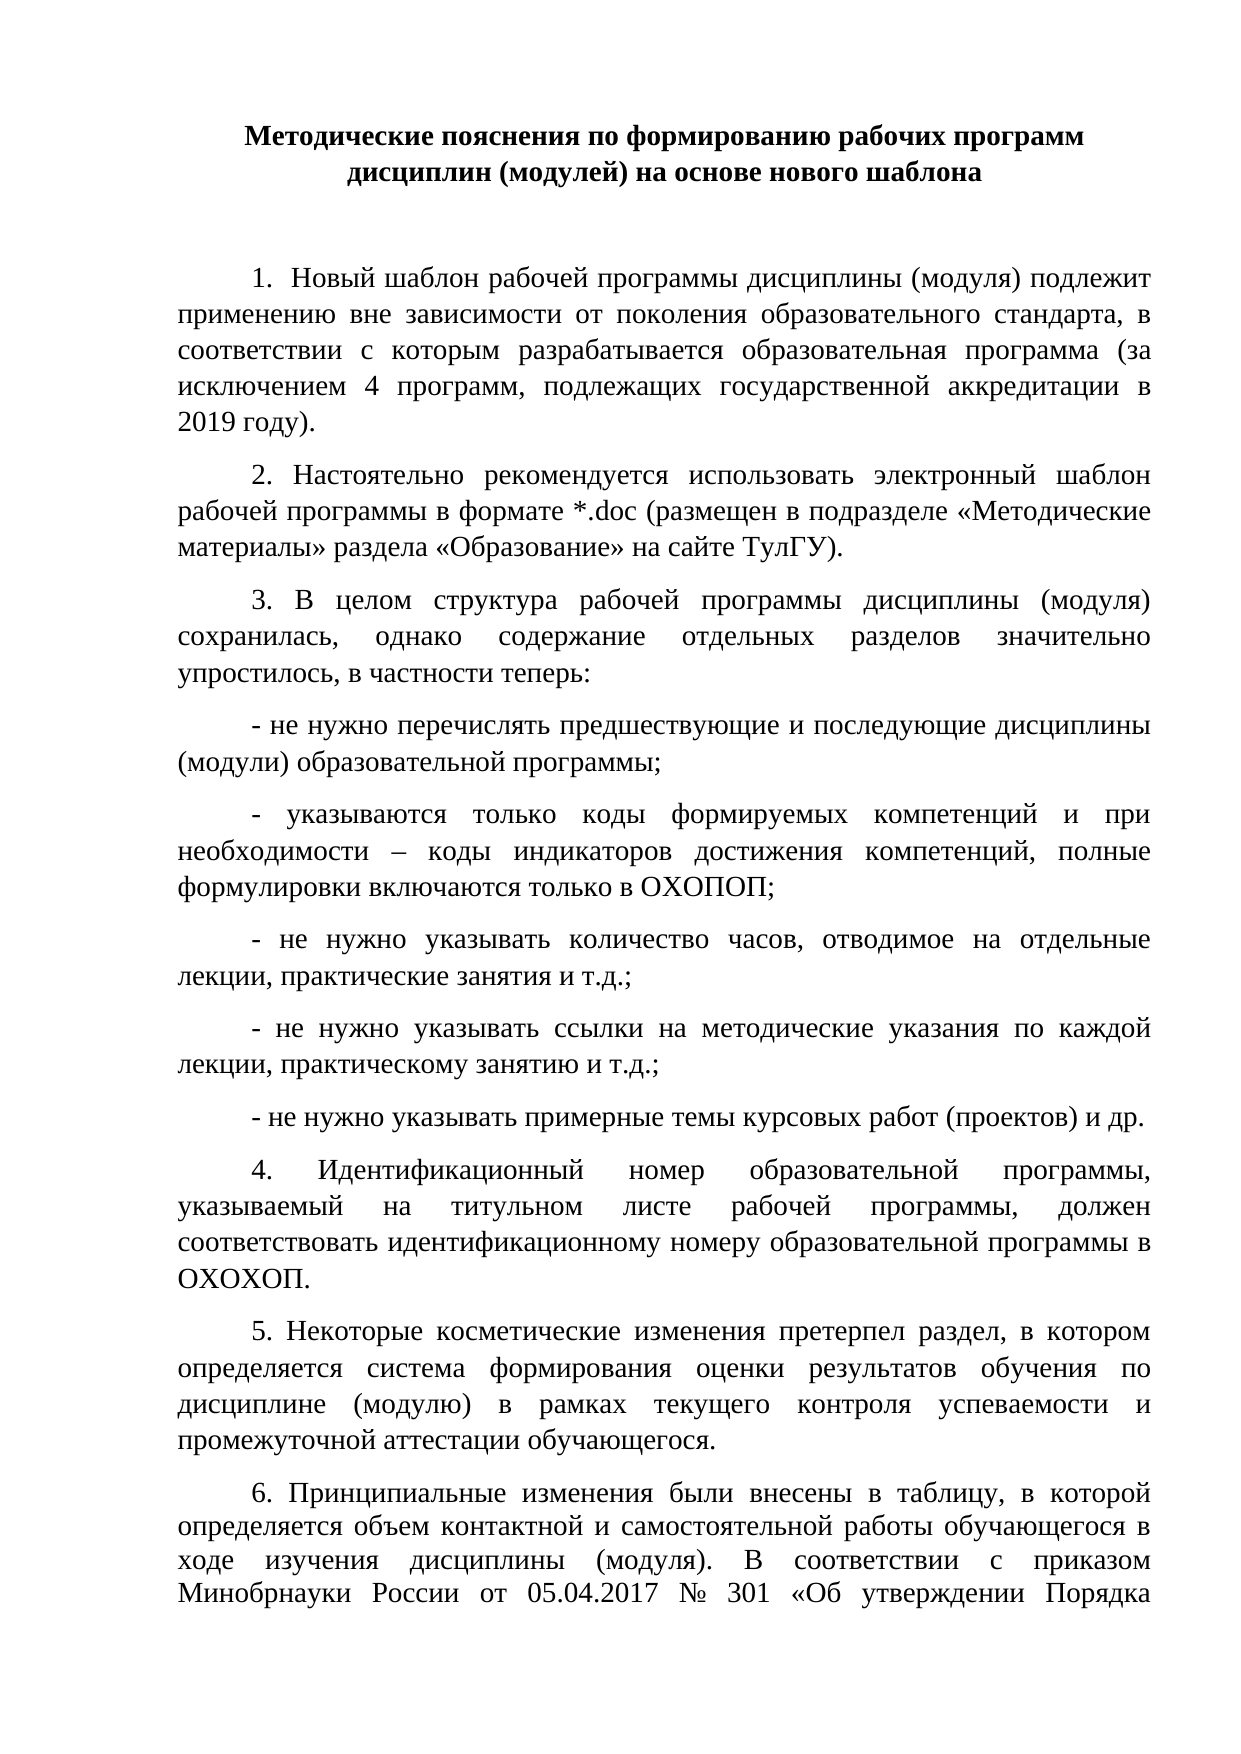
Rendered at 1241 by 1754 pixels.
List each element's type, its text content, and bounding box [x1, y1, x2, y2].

text 3. В целом структура рабочей программы дисциплины (модуля) сохранилась, однако содержание отдельных разделов значительно упростилось, в частности теперь: [177, 582, 1152, 688]
text 2. Настоятельно рекомендуется использовать электронный шаблон рабочей программы в формате *.doc (размещен в подразделе «Методические материалы» раздела «Образование» на сайте ТулГУ). [177, 457, 1152, 563]
text 5. Некоторые косметические изменения претерпел раздел, в котором определяется система формирования оценки результатов обучения по дисциплине (модулю) в рамках текущего контроля успеваемости и промежуточной аттестации обучающегося. [177, 1313, 1152, 1456]
text - не нужно перечислять предшествующие и последующие дисциплины (модули) образовательной программы; [177, 707, 1152, 777]
text - не нужно указывать количество часов, отводимое на отдельные лекции, практические занятия и т.д.; [177, 922, 1152, 991]
text - указываются только коды формируемых компетенций и при необходимости – коды индикаторов достижения компетенций, полные формулировки включаются только в ОХОПОП; [177, 796, 1152, 902]
text - не нужно указывать примерные темы курсовых работ (проектов) и др. [177, 1099, 1152, 1133]
text 1. Новый шаблон рабочей программы дисциплины (модуля) подлежит применению вне зависимости от поколения образовательного стандарта, в соответствии с которым разрабатывается образовательная программа (за исключением 4 программ, подлежащих государственной аккредитации в 2019 году). [177, 260, 1152, 438]
text - не нужно указывать ссылки на методические указания по каждой лекции, практическому занятию и т.д.; [177, 1011, 1152, 1080]
text 4. Идентификационный номер образовательной программы, указываемый на титульном листе рабочей программы, должен соответствовать идентификационному номеру образовательной программы в ОХОХОП. [177, 1152, 1152, 1294]
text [177, 1475, 1152, 1609]
text Методические пояснения по формированию рабочих программ дисциплин (модулей) на основе нового шаблона [177, 118, 1152, 188]
